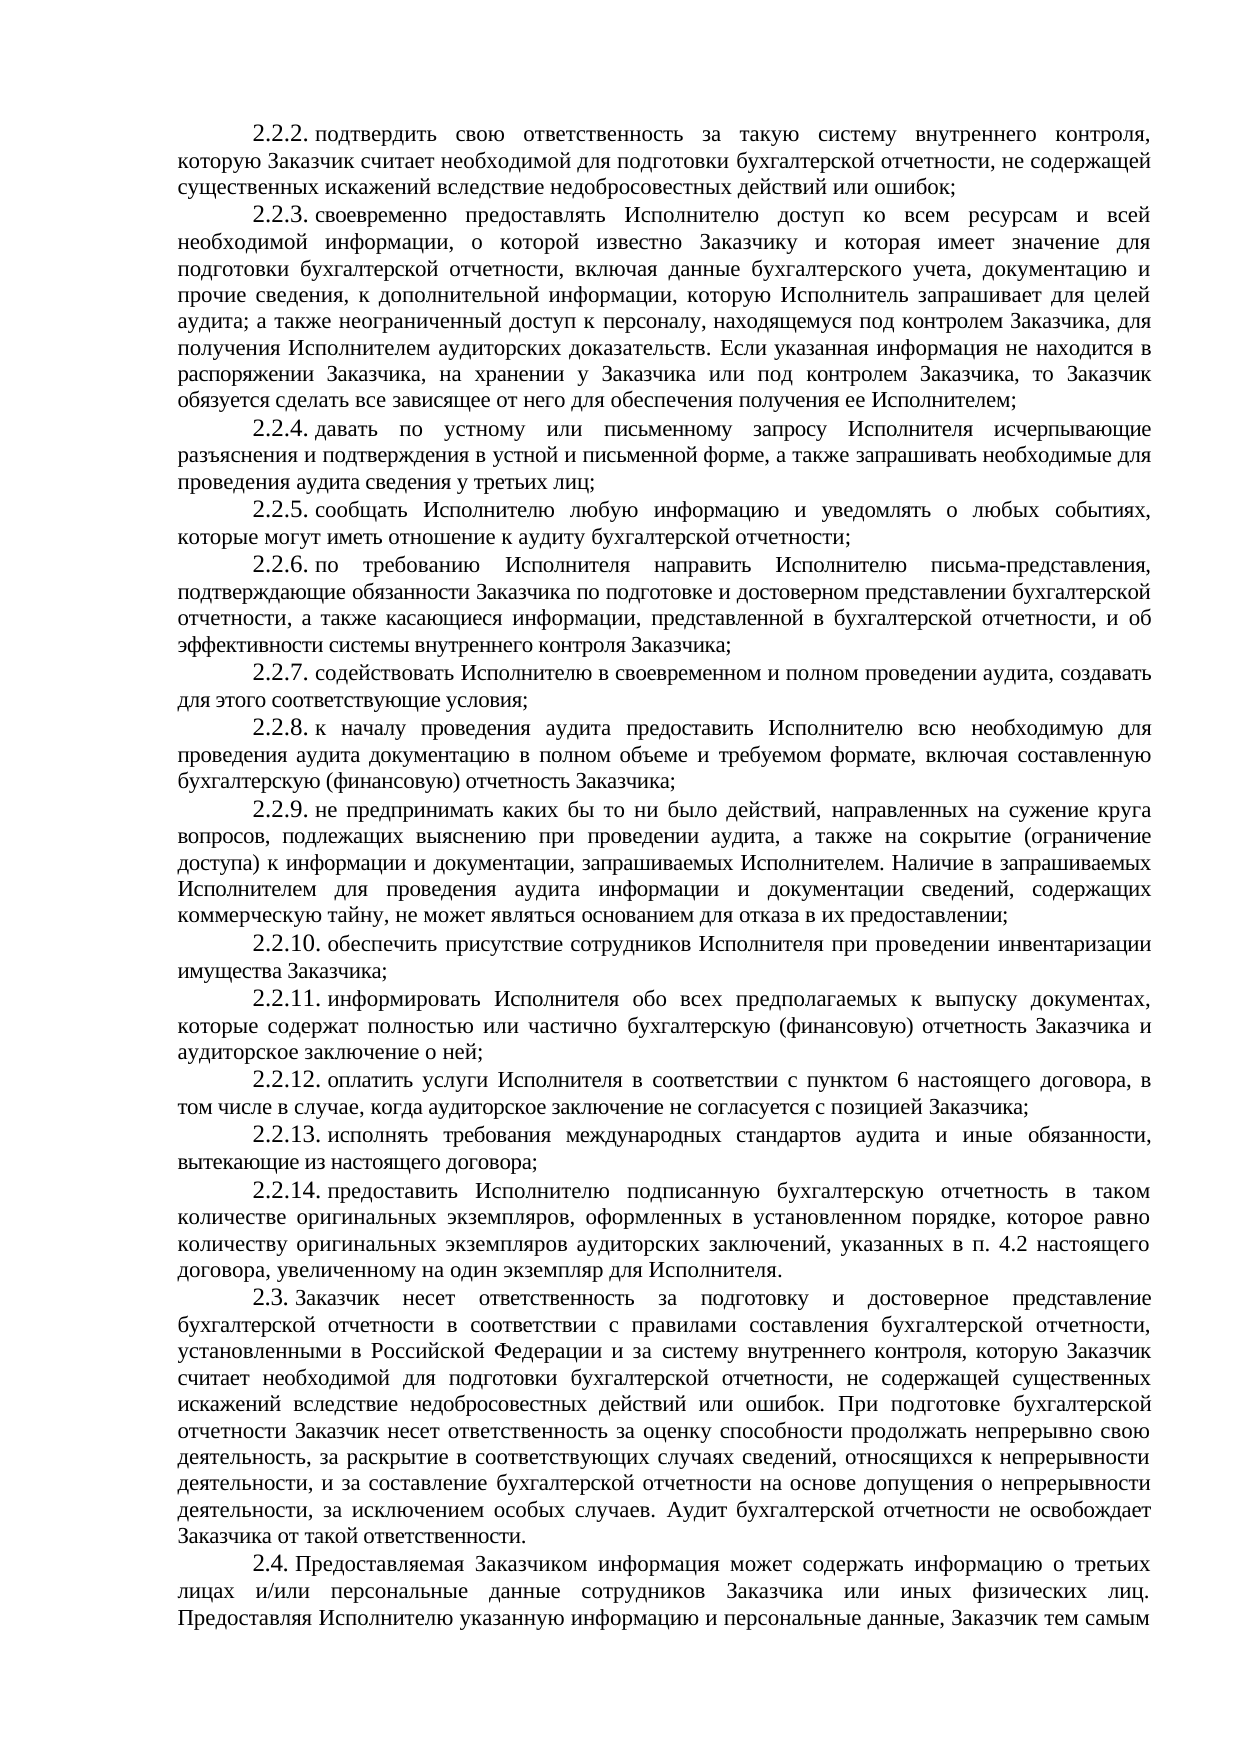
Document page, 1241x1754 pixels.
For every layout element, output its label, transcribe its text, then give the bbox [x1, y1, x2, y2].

list не предпринимать каких бы то ни было действий, направленных на сужение круга вопросов, подлежащих выяснению при проведении аудита, а также на сокрытие (ограничение доступа) к информации и документации, запрашиваемых Исполнителем. Наличие в запрашиваемых Исполнителем для проведения аудита информации и документации сведений, содержащих коммерческую тайну, не может являться основанием для отказа в их предоставлении; [177, 794, 1152, 928]
list информировать Исполнителя обо всех предполагаемых к выпуску документах, которые содержат полностью или частично бухгалтерскую (финансовую) отчетность Заказчика и аудиторское заключение о ней; [177, 983, 1152, 1064]
list давать по устному или письменному запросу Исполнителя исчерпывающие разъяснения и подтверждения в устной и письменной форме, а также запрашивать необходимые для проведения аудита сведения у третьих лиц; [177, 413, 1152, 494]
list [177, 1548, 1152, 1630]
list к началу проведения аудита предоставить Исполнителю всю необходимую для проведения аудита документацию в полном объеме и требуемом формате, включая составленную бухгалтерскую (финансовую) отчетность Заказчика; [177, 712, 1152, 794]
list подтвердить свою ответственность за такую систему внутреннего контроля, которую Заказчик считает необходимой для подготовки бухгалтерской отчетности, не содержащей существенных искажений вследствие недобросовестных действий или ошибок; [177, 118, 1152, 199]
list исполнять требования международных стандартов аудита и иные обязанности, вытекающие из настоящего договора; [177, 1119, 1152, 1175]
list обеспечить присутствие сотрудников Исполнителя при проведении инвентаризации имущества Заказчика; [177, 928, 1152, 983]
list предоставить Исполнителю подписанную бухгалтерскую отчетность в таком количестве оригинальных экземпляров, оформленных в установленном порядке, которое равно количеству оригинальных экземпляров аудиторских заключений, указанных в п. 4.2 настоящего договора, увеличенному на один экземпляр для Исполнителя. [177, 1175, 1152, 1282]
list своевременно предоставлять Исполнителю доступ ко всем ресурсам и всей необходимой информации, о которой известно Заказчику и которая имеет значение для подготовки бухгалтерской отчетности, включая данные бухгалтерского учета, документацию и прочие сведения, к дополнительной информации, которую Исполнитель запрашивает для целей аудита; а также неограниченный доступ к персоналу, находящемуся под контролем Заказчика, для получения Исполнителем аудиторских доказательств. Если указанная информация не находится в распоряжении Заказчика, на хранении у Заказчика или под контролем Заказчика, то Заказчик обязуется сделать все зависящее от него для обеспечения получения ее Исполнителем; [177, 199, 1152, 413]
list сообщать Исполнителю любую информацию и уведомлять о любых событиях, которые могут иметь отношение к аудиту бухгалтерской отчетности; [177, 494, 1152, 549]
list оплатить услуги Исполнителя в соответствии с пунктом 6 настоящего договора, в том числе в случае, когда аудиторское заключение не согласуется с позицией Заказчика; [177, 1064, 1152, 1119]
list Заказчик несет ответственность за подготовку и достоверное представление бухгалтерской отчетности в соответствии с правилами составления бухгалтерской отчетности, установленными в Российской Федерации и за систему внутреннего контроля, которую Заказчик считает необходимой для подготовки бухгалтерской отчетности, не содержащей существенных искажений вследствие недобросовестных действий или ошибок. При подготовке бухгалтерской отчетности Заказчик несет ответственность за оценку способности продолжать непрерывно свою деятельность, за раскрытие в соответствующих случаях сведений, относящихся к непрерывности деятельности, и за составление бухгалтерской отчетности на основе допущения о непрерывности деятельности, за исключением особых случаев. Аудит бухгалтерской отчетности не освобождает Заказчика от такой ответственности. [177, 1282, 1152, 1548]
list по требованию Исполнителя направить Исполнителю письма-представления, подтверждающие обязанности Заказчика по подготовке и достоверном представлении бухгалтерской отчетности, а также касающиеся информации, представленной в бухгалтерской отчетности, и об эффективности системы внутреннего контроля Заказчика; [177, 549, 1152, 657]
list содействовать Исполнителю в своевременном и полном проведении аудита, создавать для этого соответствующие условия; [177, 657, 1152, 712]
